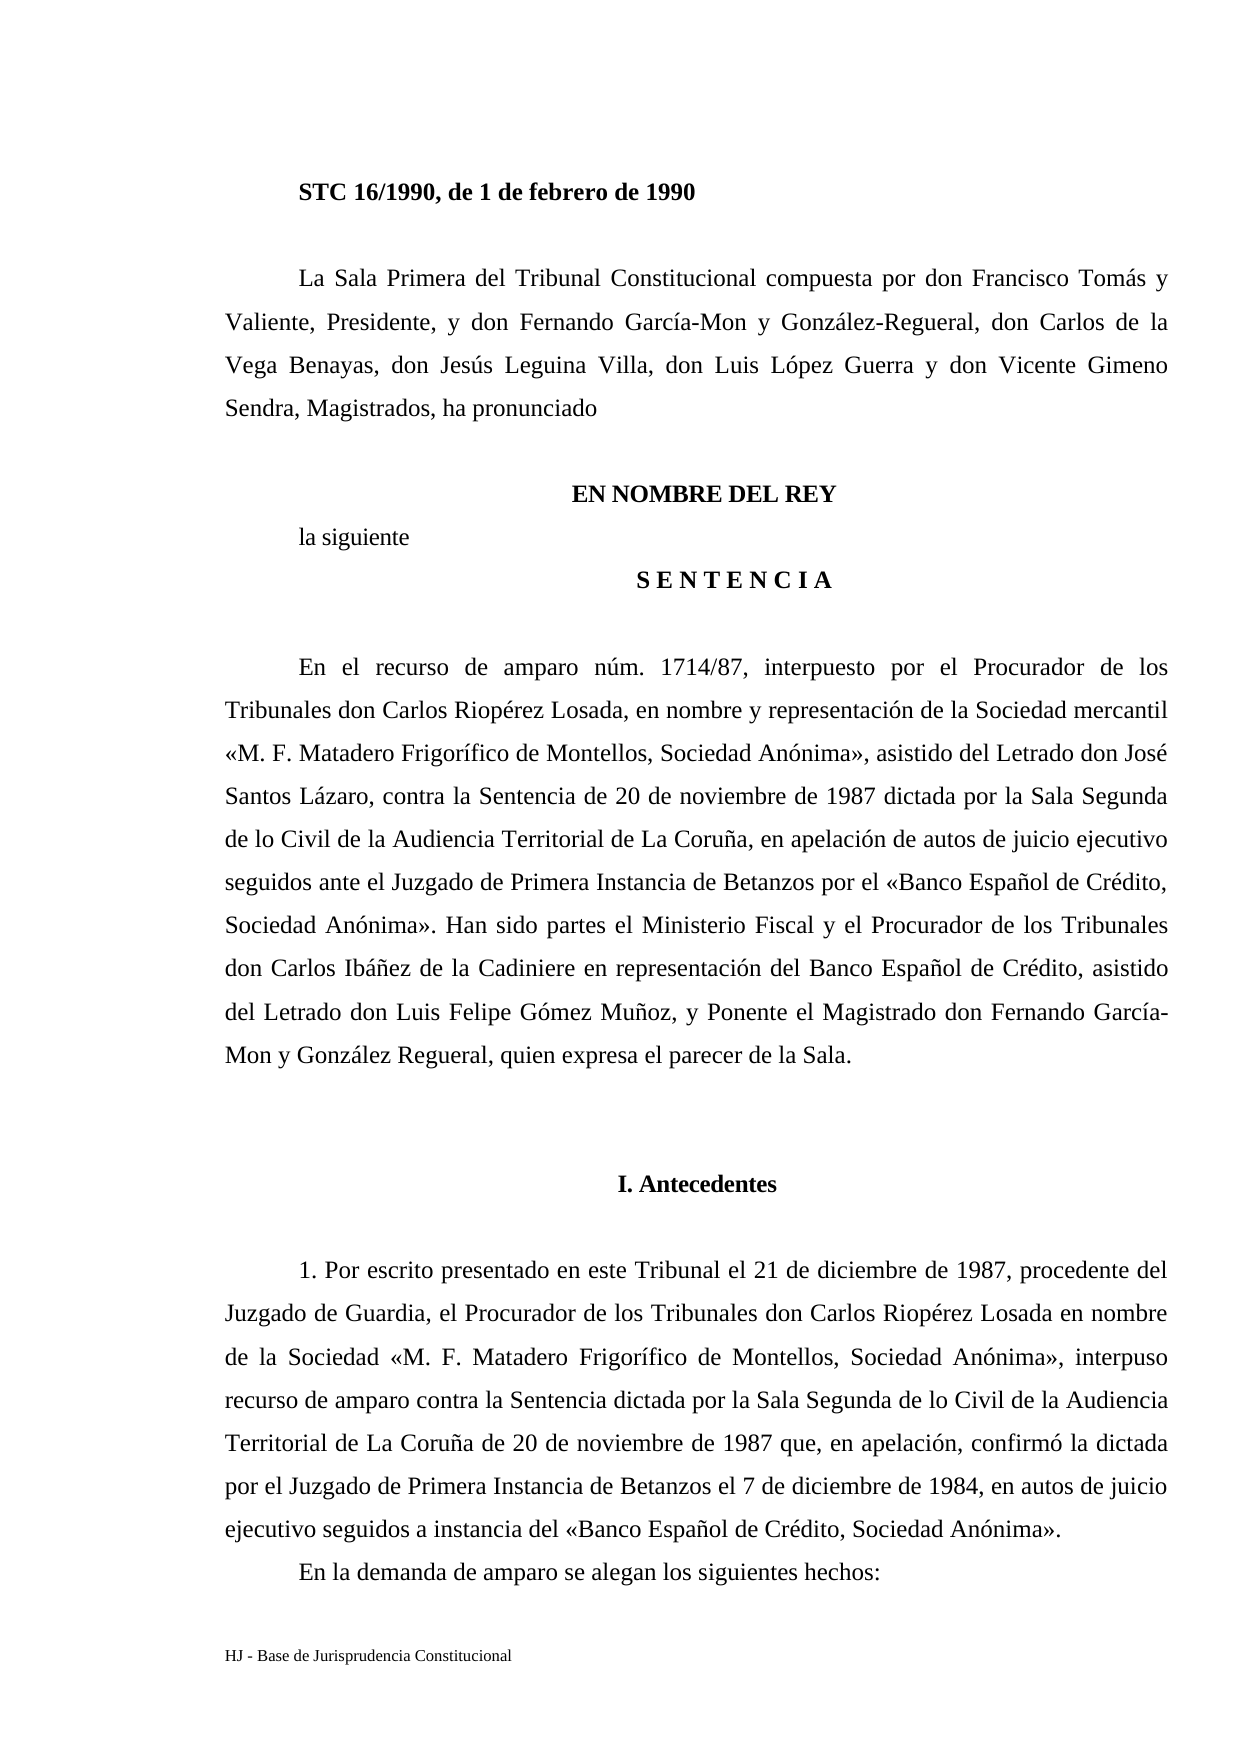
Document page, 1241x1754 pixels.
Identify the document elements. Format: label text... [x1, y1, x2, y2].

text En el recurso de amparo núm. 1714/87, interpuesto por el Procurador de los Tribunales don Carlos Riopérez Losada, en nombre y representación de la Sociedad mercantil «M. F. Matadero Frigorífico de Montellos, Sociedad Anónima», asistido del Letrado don José Santos Lázaro, contra la Sentencia de 20 de noviembre de 1987 dictada por la Sala Segunda de lo Civil de la Audiencia Territorial de La Coruña, en apelación de autos de juicio ejecutivo seguidos ante el Juzgado de Primera Instancia de Betanzos por el «Banco Español de Crédito, Sociedad Anónima». Han sido partes el Ministerio Fiscal y el Procurador de los Tribunales don Carlos Ibáñez de la Cadiniere en representación del Banco Español de Crédito, asistido del Letrado don Luis Felipe Gómez Muñoz, y Ponente el Magistrado don Fernando García-Mon y González Regueral, quien expresa el parecer de la Sala. [224, 652, 1169, 1068]
text 1. Por escrito presentado en este Tribunal el 21 de diciembre de 1987, procedente del Juzgado de Guardia, el Procurador de los Tribunales don Carlos Riopérez Losada en nombre de la Sociedad «M. F. Matadero Frigorífico de Montellos, Sociedad Anónima», interpuso recurso de amparo contra la Sentencia dictada por la Sala Segunda de lo Civil de la Audiencia Territorial de La Coruña de 20 de noviembre de 1987 que, en apelación, confirmó la dictada por el Juzgado de Primera Instancia de Betanzos el 7 de diciembre de 1984, en autos de juicio ejecutivo seguidos a instancia del «Banco Español de Crédito, Sociedad Anónima». [224, 1255, 1169, 1543]
text S E N T E N C I A [224, 565, 1169, 594]
text EN NOMBRE DEL REY [224, 479, 1110, 508]
text STC 16/1990, de 1 de febrero de 1990 [224, 177, 1169, 206]
text I. Antecedentes [224, 1169, 1169, 1198]
text En la demanda de amparo se alegan los siguientes hechos: [224, 1557, 1169, 1586]
text la siguiente [224, 522, 1110, 551]
text La Sala Primera del Tribunal Constitucional compuesta por don Francisco Tomás y Valiente, Presidente, y don Fernando García-Mon y González-Regueral, don Carlos de la Vega Benayas, don Jesús Leguina Villa, don Luis López Guerra y don Vicente Gimeno Sendra, Magistrados, ha pronunciado [224, 263, 1169, 422]
